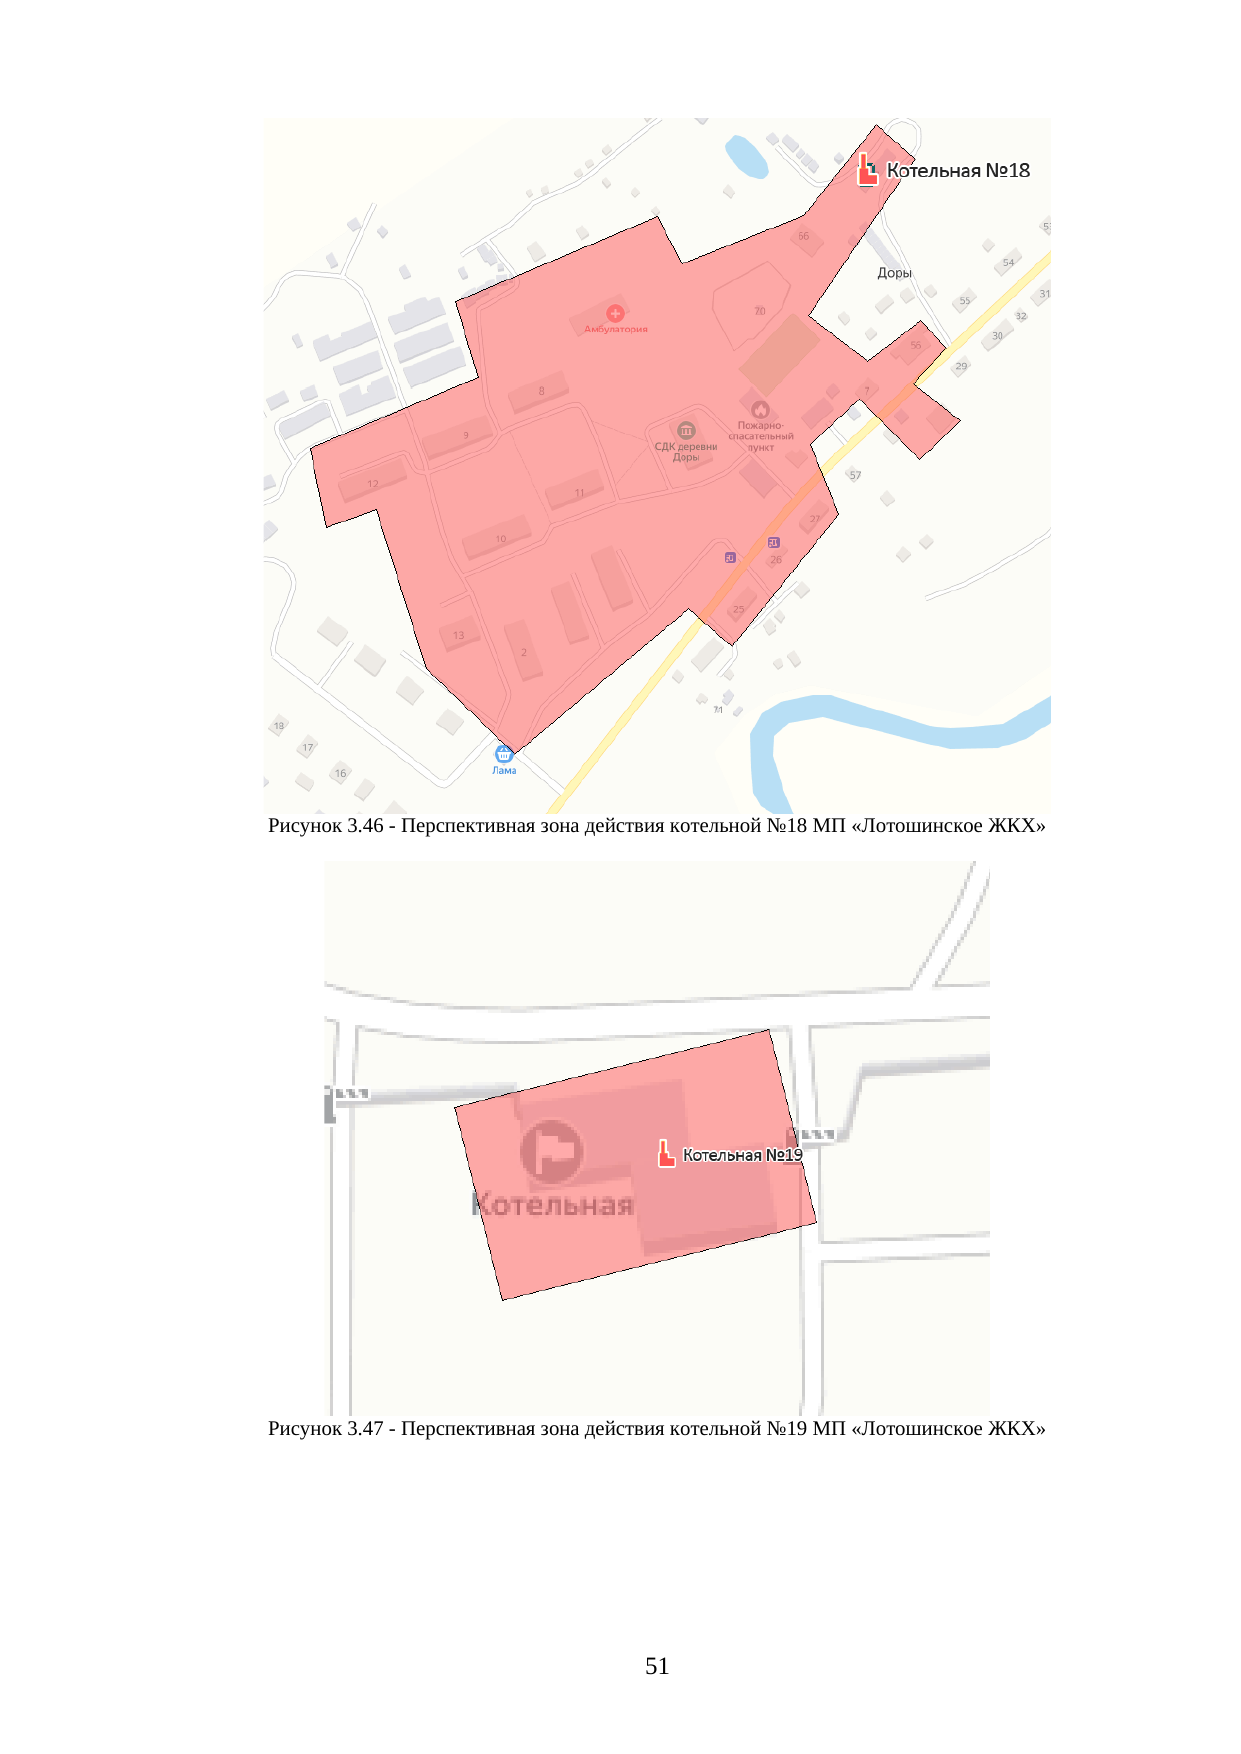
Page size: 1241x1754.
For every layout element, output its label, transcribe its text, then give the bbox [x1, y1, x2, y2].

text Рисунок 3.46 - Перспективная зона действия котельной №18 МП «Лотошинское ЖКХ» [148, 813, 1167, 837]
picture [324, 861, 990, 1416]
text Рисунок 3.47 - Перспективная зона действия котельной №19 МП «Лотошинское ЖКХ» [148, 1415, 1167, 1439]
picture [263, 118, 1051, 814]
